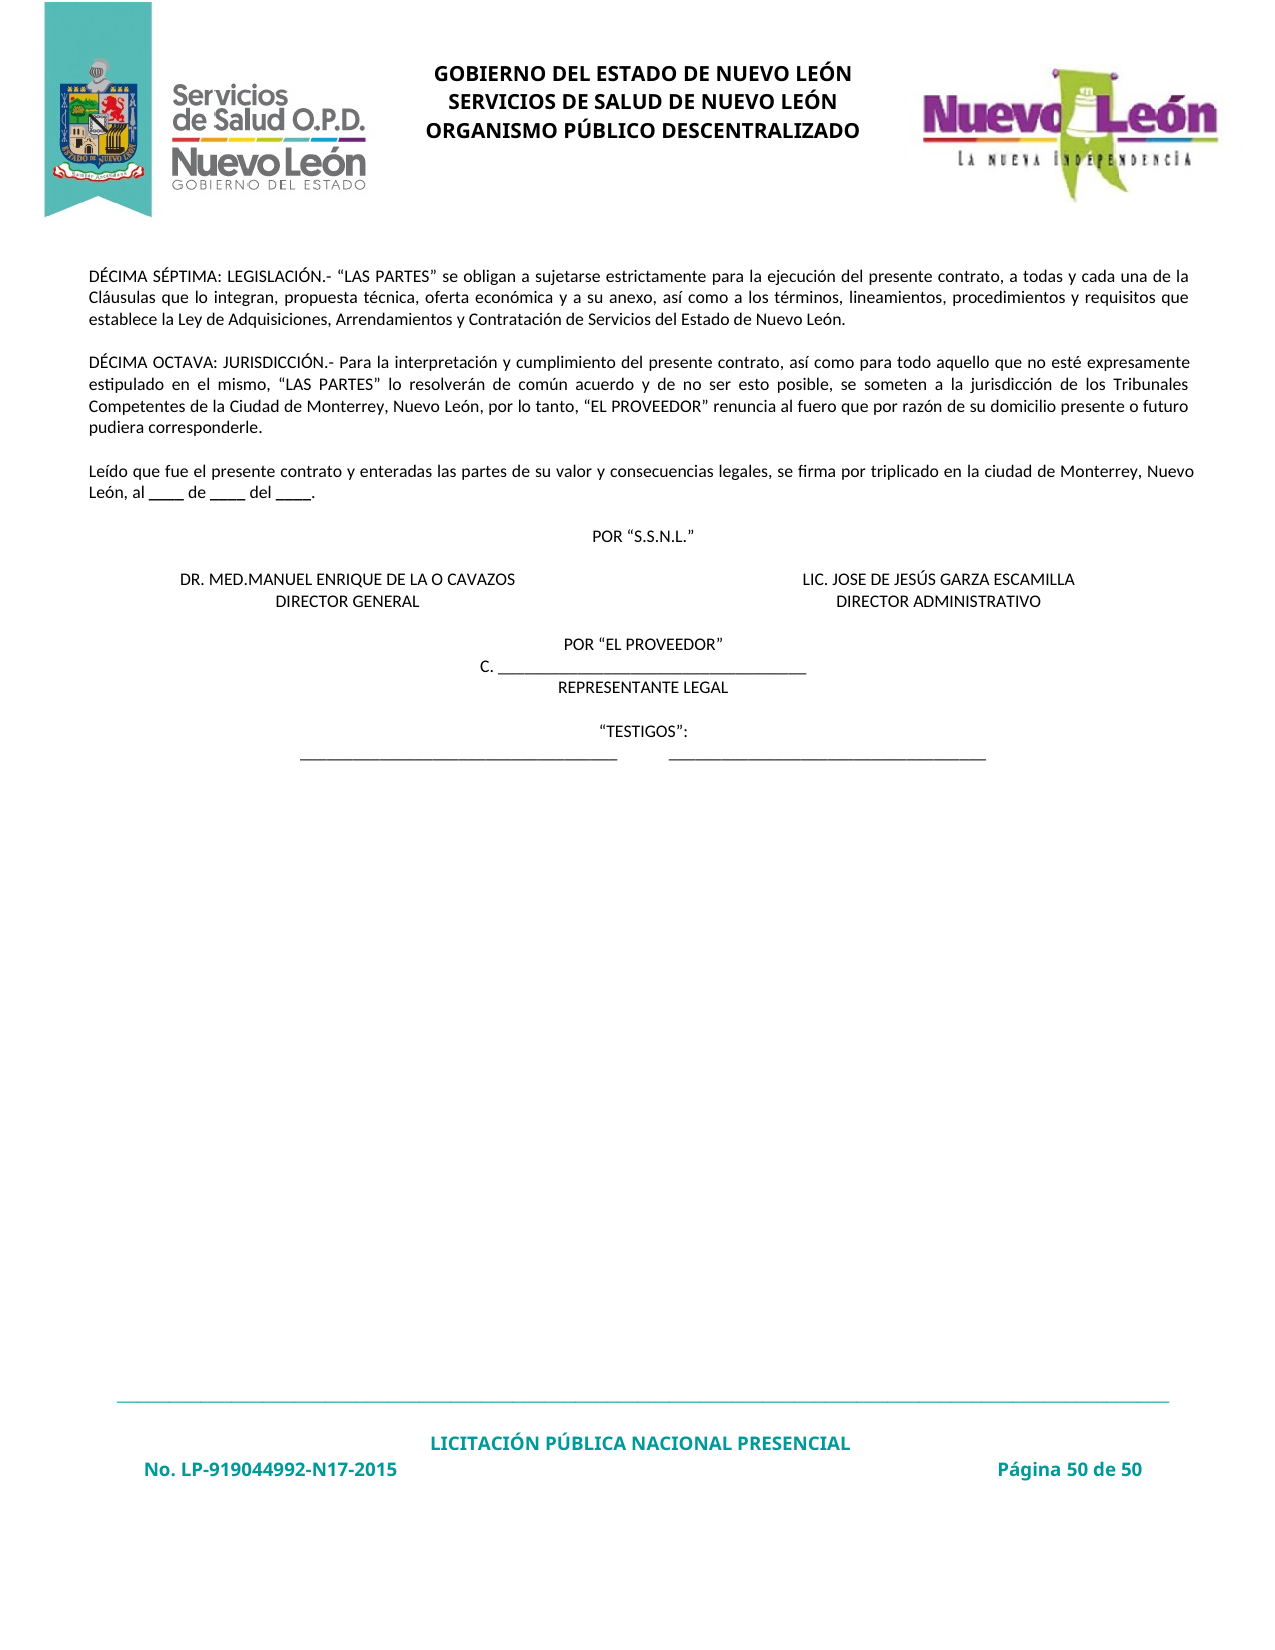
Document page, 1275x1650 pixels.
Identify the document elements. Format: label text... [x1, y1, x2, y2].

text “TESTIGOS”: [89, 720, 1198, 741]
text POR “EL PROVEEDOR” [89, 633, 1198, 655]
text ____________________________________ ____________________________________ [89, 741, 1198, 763]
picture [15, 2, 1249, 229]
text DÉCIMA SÉPTIMA: LEGISLACIÓN.- “LAS PARTES” se obligan a sujetarse estrictamente para la ejecución del presente contrato, a todas y cada una de la Cláusulas que lo integran, propuesta técnica, oferta económica y a su anexo, así como a los términos, lineamientos, procedimientos y requisitos que establece la Ley de Adquisiciones, Arrendamientos y Contratación de Servicios del Estado de Nuevo León. [89, 265, 1192, 330]
text DIRECTOR ADMINISTRATIVO [680, 590, 1198, 611]
text DR. MED.MANUEL ENRIQUE DE LA O CAVAZOS [89, 568, 606, 590]
text C. ___________________________________ [89, 655, 1198, 676]
text DIRECTOR GENERAL [89, 590, 606, 611]
text REPRESENTANTE LEGAL [89, 676, 1198, 698]
text DÉCIMA OCTAVA: JURISDICCIÓN.- Para la interpretación y cumplimiento del presente contrato, así como para todo aquello que no esté expresamente estipulado en el mismo, “LAS PARTES” lo resolverán de común acuerdo y de no ser esto posible, se someten a la jurisdicción de los Tribunales Competentes de la Ciudad de Monterrey, Nuevo León, por lo tanto, “EL PROVEEDOR” renuncia al fuero que por razón de su domicilio presente o futuro pudiera corresponderle. [89, 351, 1192, 438]
text POR “S.S.N.L.” [89, 525, 1198, 546]
text Leído que fue el presente contrato y enteradas las partes de su valor y consecuencias legales, se firma por triplicado en la ciudad de Monterrey, Nuevo León, al ____ de ____ del ____. [89, 460, 1197, 503]
text LIC. JOSE DE JESÚS GARZA ESCAMILLA [680, 568, 1198, 590]
